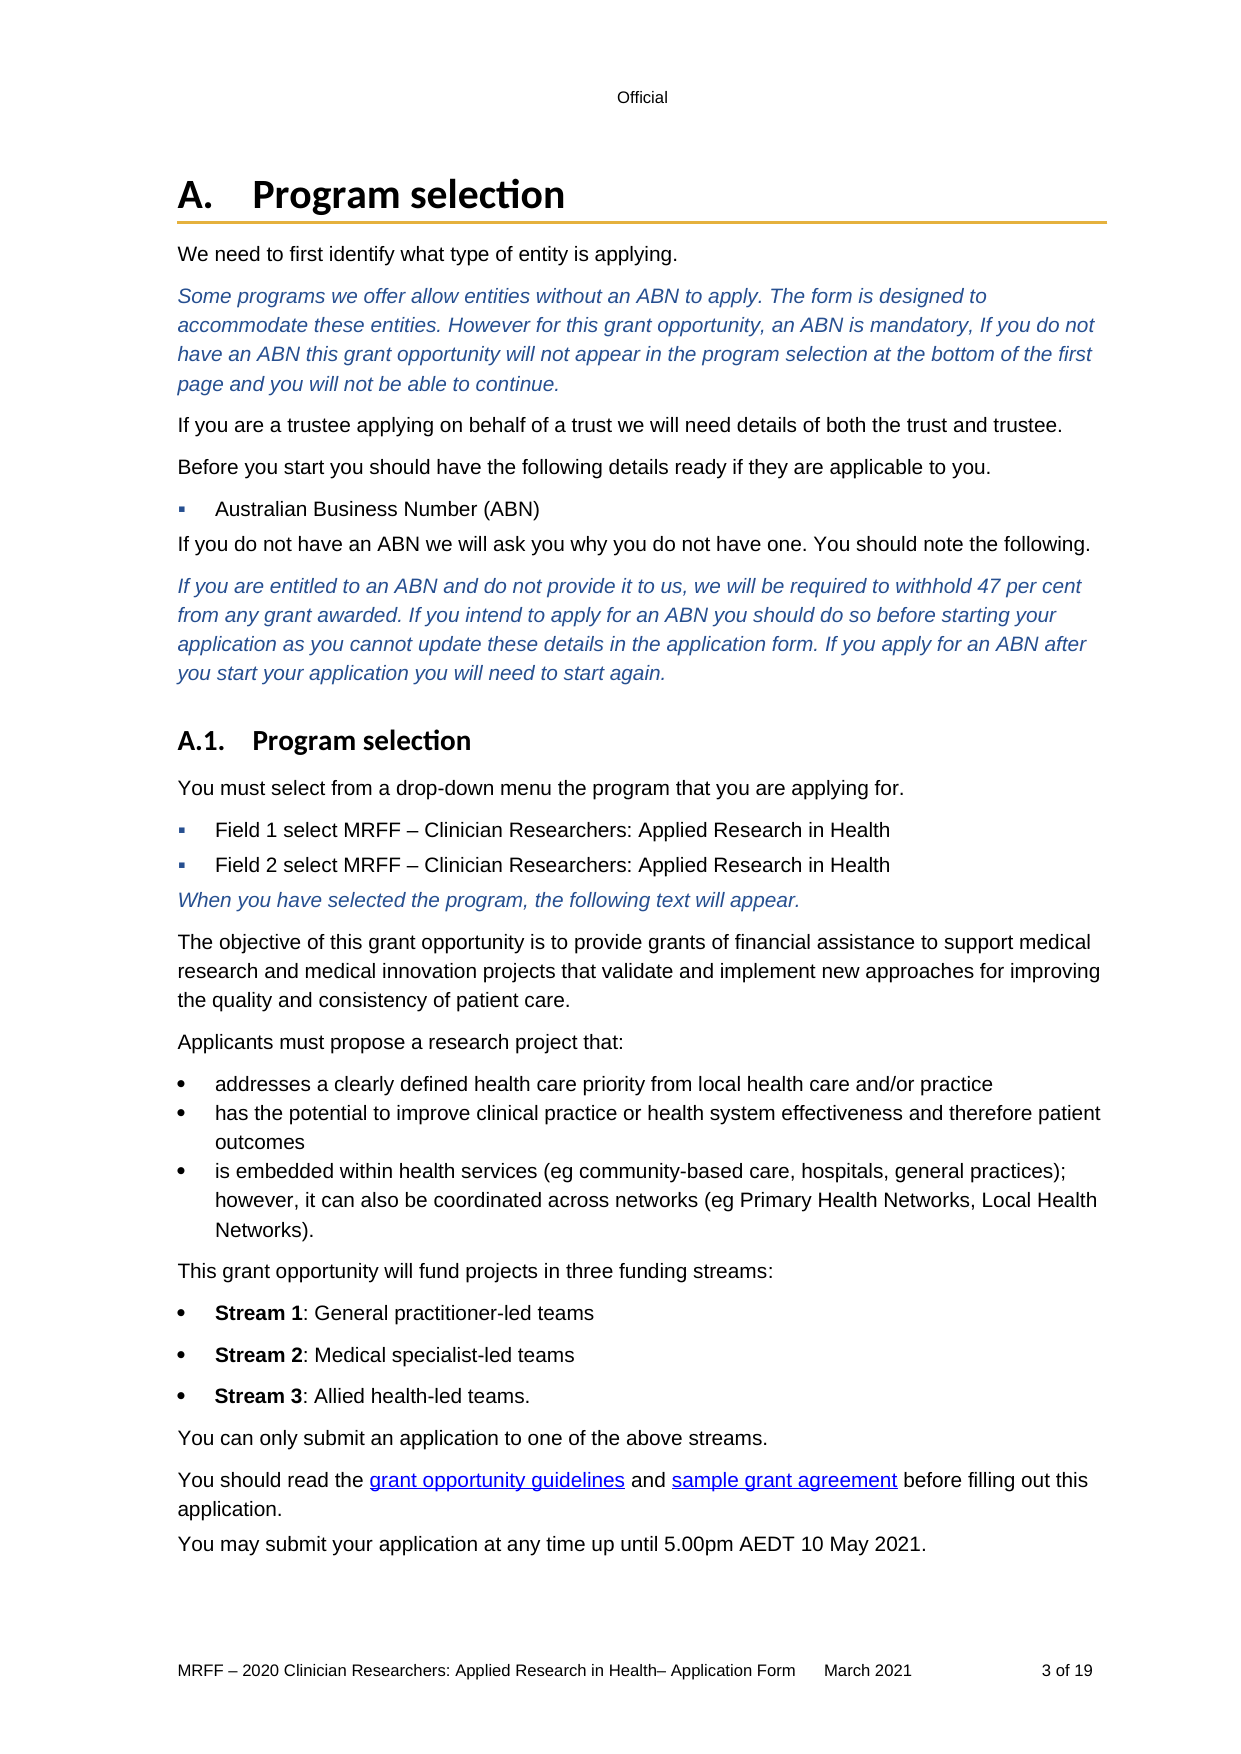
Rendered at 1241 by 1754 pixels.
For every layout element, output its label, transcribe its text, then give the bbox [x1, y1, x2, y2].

list You should read the grant opportunity guidelines and sample grant agreement before filling out this application. [177, 1462, 1107, 1521]
list Field 2 select MRFF – Clinician Researchers: Applied Research in Health [177, 848, 1107, 877]
list You can only submit an application to one of the above streams. [177, 1421, 1107, 1450]
text Before you start you should have the following details ready if they are applicable to you. [177, 449, 1107, 479]
list is embedded within health services (eg community-based care, hospitals, general practices); however, it can also be coordinated across networks (eg Primary Health Networks, Local Health Networks). [177, 1154, 1107, 1241]
text If you are a trustee applying on behalf of a trust we will need details of both the trust and trustee. [177, 408, 1107, 437]
list Stream 1: General practitioner-led teams [177, 1296, 1107, 1325]
subtitle Program selection [177, 168, 1107, 221]
list has the potential to improve clinical practice or health system effectiveness and therefore patient outcomes [177, 1096, 1107, 1154]
list addresses a clearly defined health care priority from local health care and/or practice [177, 1066, 1107, 1096]
text When you have selected the program, the following text will appear. [177, 883, 1107, 912]
subtitle Program selection [177, 722, 1107, 758]
list Australian Business Number (ABN) [177, 491, 1107, 520]
text If you do not have an ABN we will ask you why you do not have one. You should note the following. [177, 527, 1107, 556]
list Stream 3: Allied health-led teams. [177, 1379, 1107, 1408]
text We need to first identify what type of entity is applying. [177, 237, 1107, 266]
text If you are entitled to an ABN and do not provide it to us, we will be required to withhold 47 per cent from any grant awarded. If you intend to apply for an ABN you should do so before starting your application as you cannot update these details in the application form. If you apply for an ABN after you start your application you will need to start again. [177, 568, 1107, 685]
list Field 1 select MRFF – Clinician Researchers: Applied Research in Health [177, 812, 1107, 841]
text This grant opportunity will fund projects in three funding streams: [177, 1254, 1107, 1283]
text You must select from a drop-down menu the program that you are applying for. [177, 771, 1107, 800]
text You may submit your application at any time up until 5.00pm AEDT 10 May 2021. [177, 1527, 1107, 1556]
list Stream 2: Medical specialist-led teams [177, 1337, 1107, 1366]
text Some programs we offer allow entities without an ABN to apply. The form is designed to accommodate these entities. However for this grant opportunity, an ABN is mandatory, If you do not have an ABN this grant opportunity will not appear in the program selection at the bottom of the first page and you will not be able to continue. [177, 279, 1107, 395]
text Applicants must propose a research project that: [177, 1025, 1107, 1054]
text The objective of this grant opportunity is to provide grants of financial assistance to support medical research and medical innovation projects that validate and implement new approaches for improving the quality and consistency of patient care. [177, 925, 1107, 1012]
